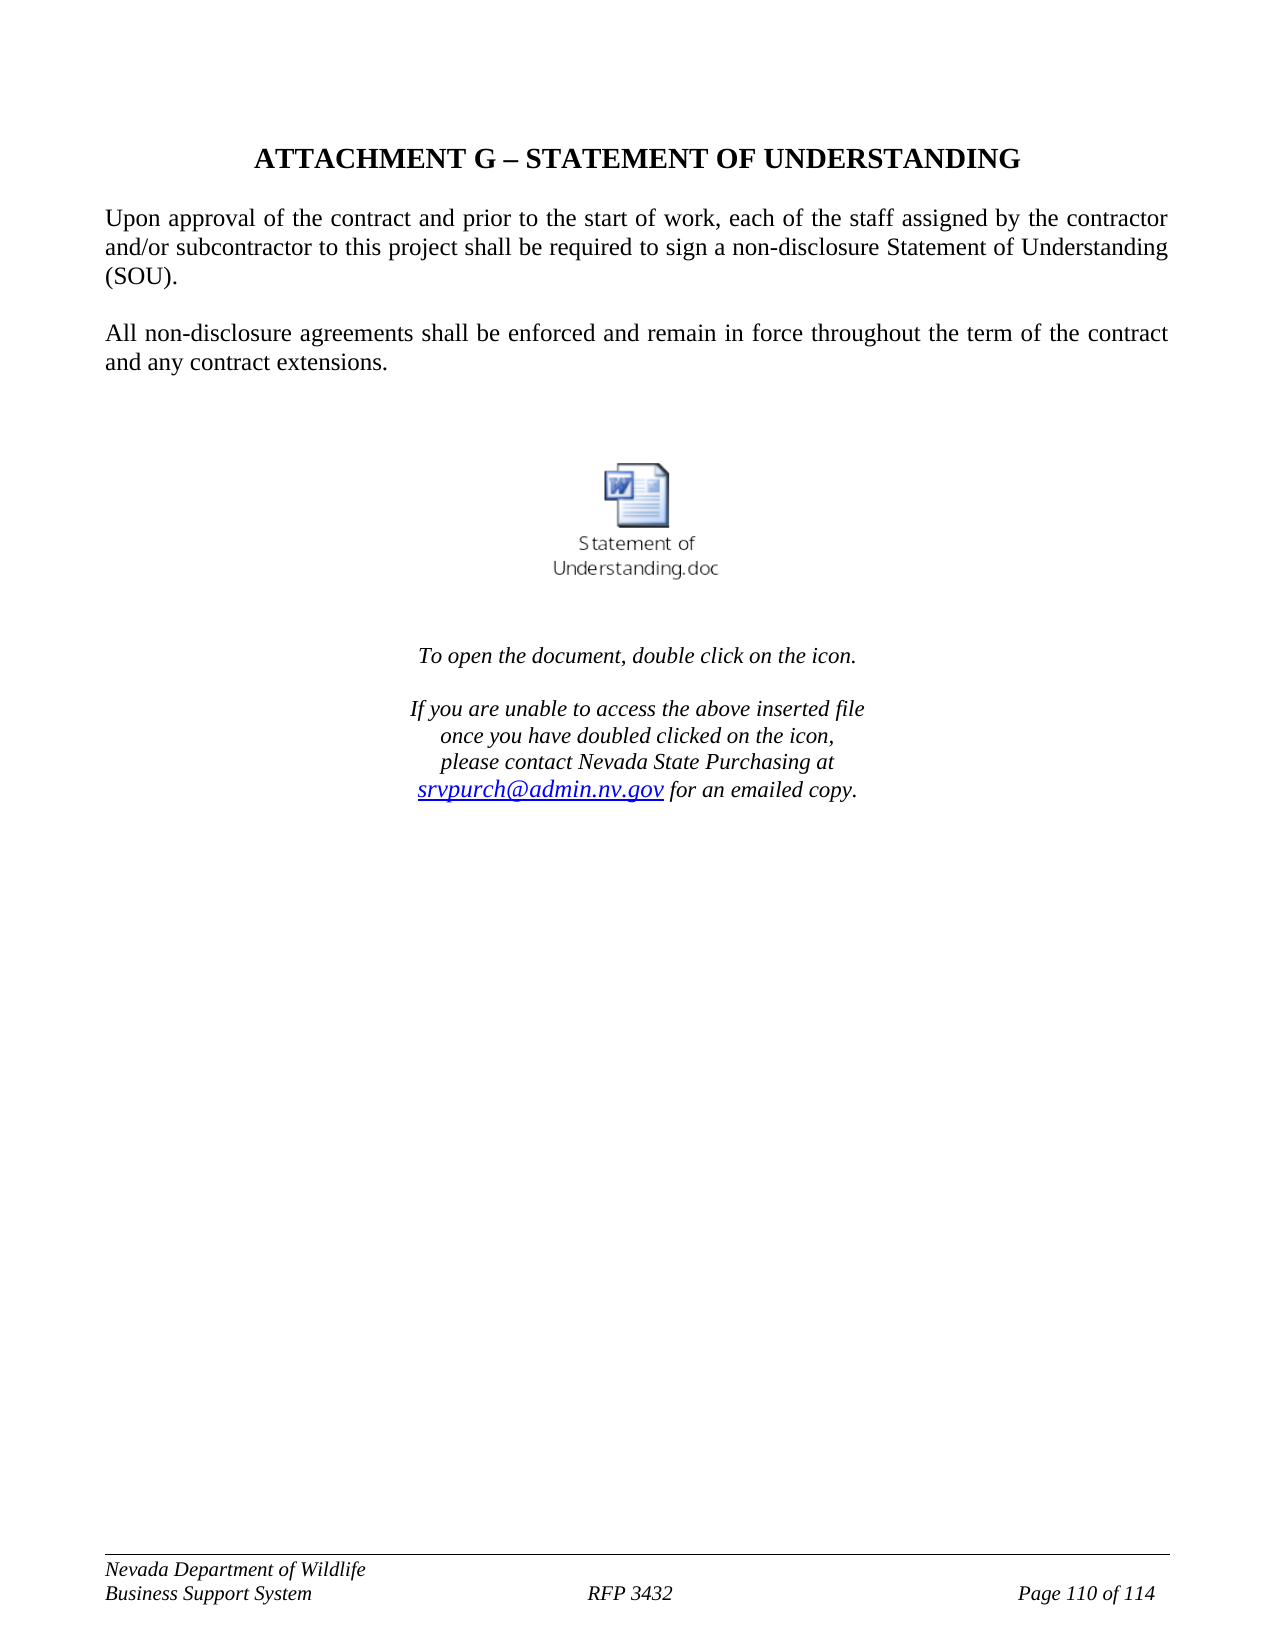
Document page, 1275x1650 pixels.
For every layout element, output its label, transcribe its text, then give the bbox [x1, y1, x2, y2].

text All non-disclosure agreements shall be enforced and remain in force throughout the term of the contract and any contract extensions. [105, 318, 1170, 376]
text To open the document, double click on the icon. [105, 643, 1170, 669]
text If you are unable to access the above inserted file [105, 695, 1170, 722]
text please contact Nevada State Purchasing at [105, 748, 1170, 774]
subtitle ATTACHMENT G – STATEMENT OF UNDERSTANDING [105, 141, 1170, 175]
text srvpurch@admin.nv.gov for an emailed copy. [105, 774, 1170, 803]
text once you have doubled clicked on the icon, [105, 722, 1170, 748]
text Upon approval of the contract and prior to the start of work, each of the staff assigned by the contractor and/or subcontractor to this project shall be required to sign a non-disclosure Statement of Understanding (SOU). [105, 203, 1170, 290]
